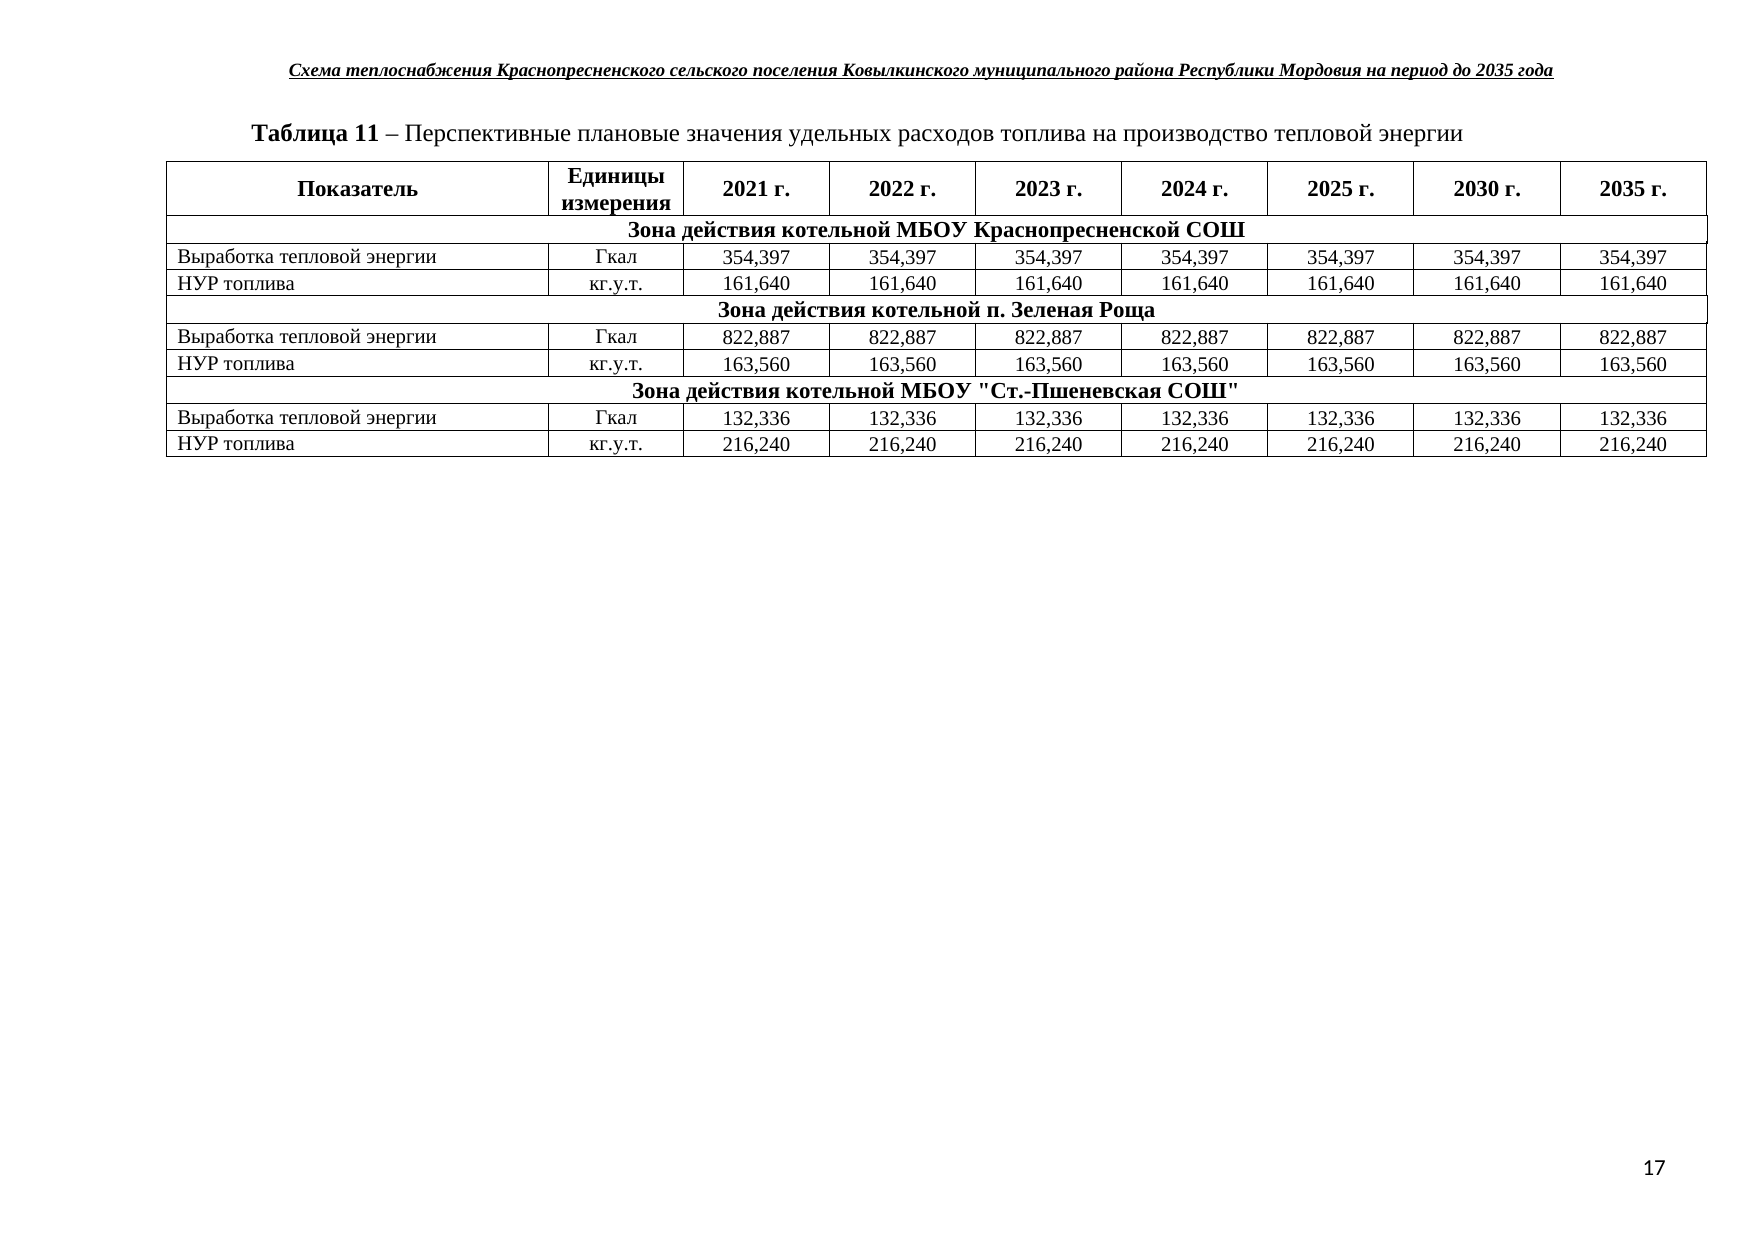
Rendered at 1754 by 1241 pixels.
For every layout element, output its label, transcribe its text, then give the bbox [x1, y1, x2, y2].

table_cell 822,887 [1122, 324, 1267, 349]
table_header 2023 г. [976, 162, 1121, 215]
table_cell кг.у.т. [549, 431, 683, 456]
table_cell 132,336 [1122, 404, 1267, 429]
table_cell 161,640 [1414, 270, 1560, 295]
table_cell кг.у.т. [549, 270, 683, 295]
table_cell 354,397 [1414, 244, 1560, 269]
table_cell Гкал [549, 404, 683, 429]
table_cell 216,240 [1268, 431, 1413, 456]
table_cell 216,240 [1414, 431, 1560, 456]
table_cell 163,560 [1414, 350, 1560, 376]
table_header 2024 г. [1122, 162, 1267, 215]
table_cell 354,397 [1122, 244, 1267, 269]
table_cell 132,336 [684, 404, 829, 429]
table_cell 163,560 [976, 350, 1121, 376]
table_cell НУР топлива [167, 270, 548, 295]
table_cell 354,397 [830, 244, 975, 269]
table_cell 163,560 [1122, 350, 1267, 376]
table_cell 216,240 [976, 431, 1121, 456]
table_cell 354,397 [1268, 244, 1413, 269]
table_cell 822,887 [1414, 324, 1560, 349]
table_cell 161,640 [1268, 270, 1413, 295]
table_header 2022 г. [830, 162, 975, 215]
table_cell 163,560 [1268, 350, 1413, 376]
table_cell 822,887 [976, 324, 1121, 349]
table_cell 132,336 [1414, 404, 1560, 429]
table_header Показатель [167, 162, 548, 215]
table_cell 216,240 [684, 431, 829, 456]
table_cell 163,560 [830, 350, 975, 376]
table_cell 161,640 [684, 270, 829, 295]
table_cell 822,887 [830, 324, 975, 349]
table_cell НУР топлива [167, 431, 548, 456]
table_cell 822,887 [684, 324, 829, 349]
table_cell 163,560 [684, 350, 829, 376]
table_cell 354,397 [1561, 244, 1706, 269]
table_cell 822,887 [1268, 324, 1413, 349]
table_cell Выработка тепловой энергии [167, 404, 548, 429]
table_cell 354,397 [684, 244, 829, 269]
table_cell 132,336 [1561, 404, 1706, 429]
table_cell 161,640 [1561, 270, 1706, 295]
table_cell 163,560 [1561, 350, 1706, 376]
table_cell НУР топлива [167, 350, 548, 376]
table_cell 216,240 [1561, 431, 1706, 456]
table_header 2025 г. [1268, 162, 1413, 215]
table_cell 161,640 [1122, 270, 1267, 295]
table_cell Зона действия котельной п. Зеленая Роща [167, 296, 1707, 323]
table_header 2021 г. [684, 162, 829, 215]
table_header 2035 г. [1561, 162, 1706, 215]
table_cell 354,397 [976, 244, 1121, 269]
table_cell 161,640 [976, 270, 1121, 295]
table_cell Зона действия котельной МБОУ "Ст.-Пшеневская СОШ" [167, 377, 1706, 403]
table_cell Гкал [549, 324, 683, 349]
table_cell 161,640 [830, 270, 975, 295]
table_cell 822,887 [1561, 324, 1706, 349]
table_cell 132,336 [1268, 404, 1413, 429]
table_cell 216,240 [830, 431, 975, 456]
table_cell 216,240 [1122, 431, 1267, 456]
text Таблица 11 – Перспективные плановые значения удельных расходов топлива на производство тепловой энергии [177, 118, 1665, 147]
table_cell Выработка тепловой энергии [167, 244, 548, 269]
table_header Единицы измерения [549, 162, 683, 215]
table_cell Гкал [549, 244, 683, 269]
table_cell кг.у.т. [549, 350, 683, 376]
table_cell Выработка тепловой энергии [167, 324, 548, 349]
table_cell 132,336 [976, 404, 1121, 429]
table_cell 132,336 [830, 404, 975, 429]
table_header 2030 г. [1414, 162, 1560, 215]
table_cell Зона действия котельной МБОУ Краснопресненской СОШ [167, 216, 1707, 242]
